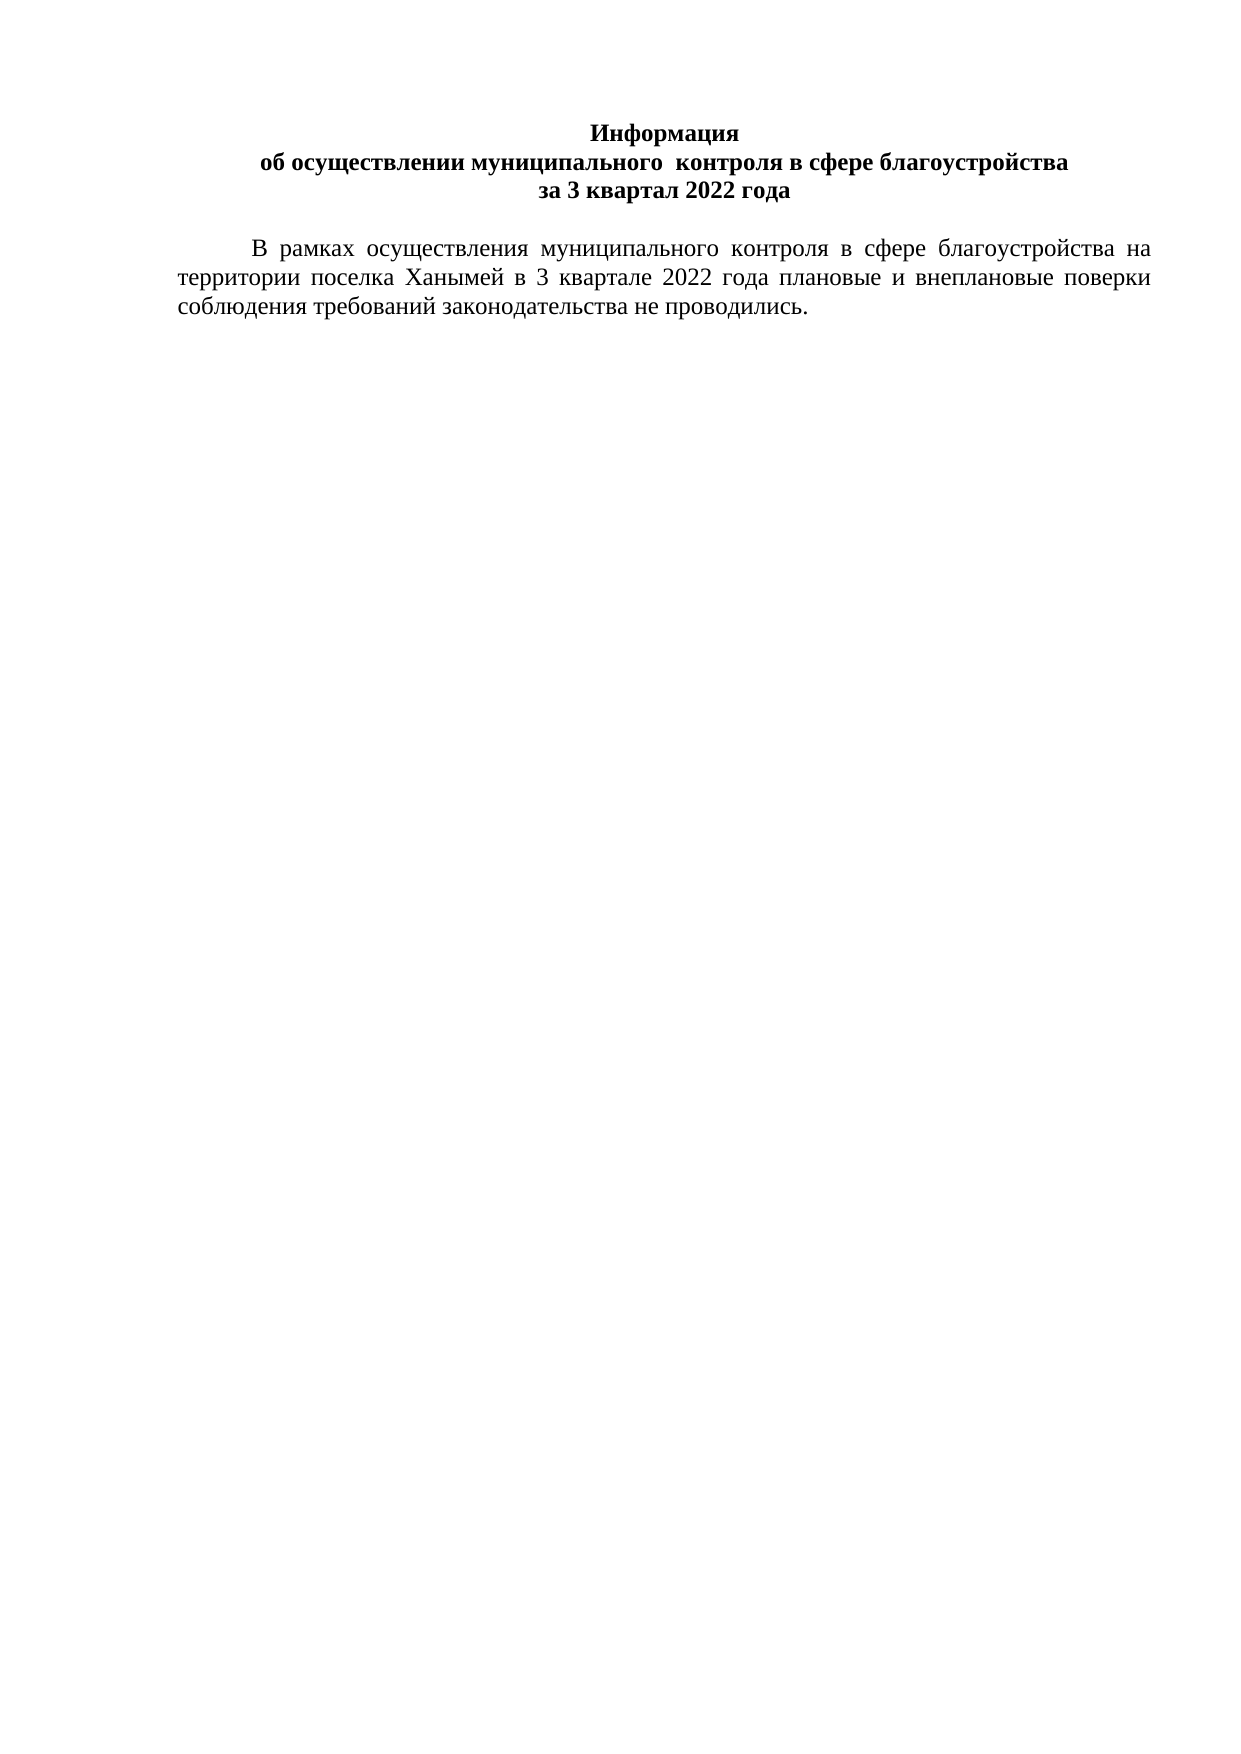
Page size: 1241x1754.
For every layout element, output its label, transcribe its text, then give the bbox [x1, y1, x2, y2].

text за 3 квартал 2022 года [177, 176, 1152, 204]
text Информация [177, 118, 1152, 147]
text В рамках осуществления муниципального контроля в сфере благоустройства на территории поселка Ханымей в 3 квартале 2022 года плановые и внеплановые поверки соблюдения требований законодательства не проводились. [177, 233, 1152, 320]
text об осуществлении муниципального контроля в сфере благоустройства [177, 147, 1152, 176]
